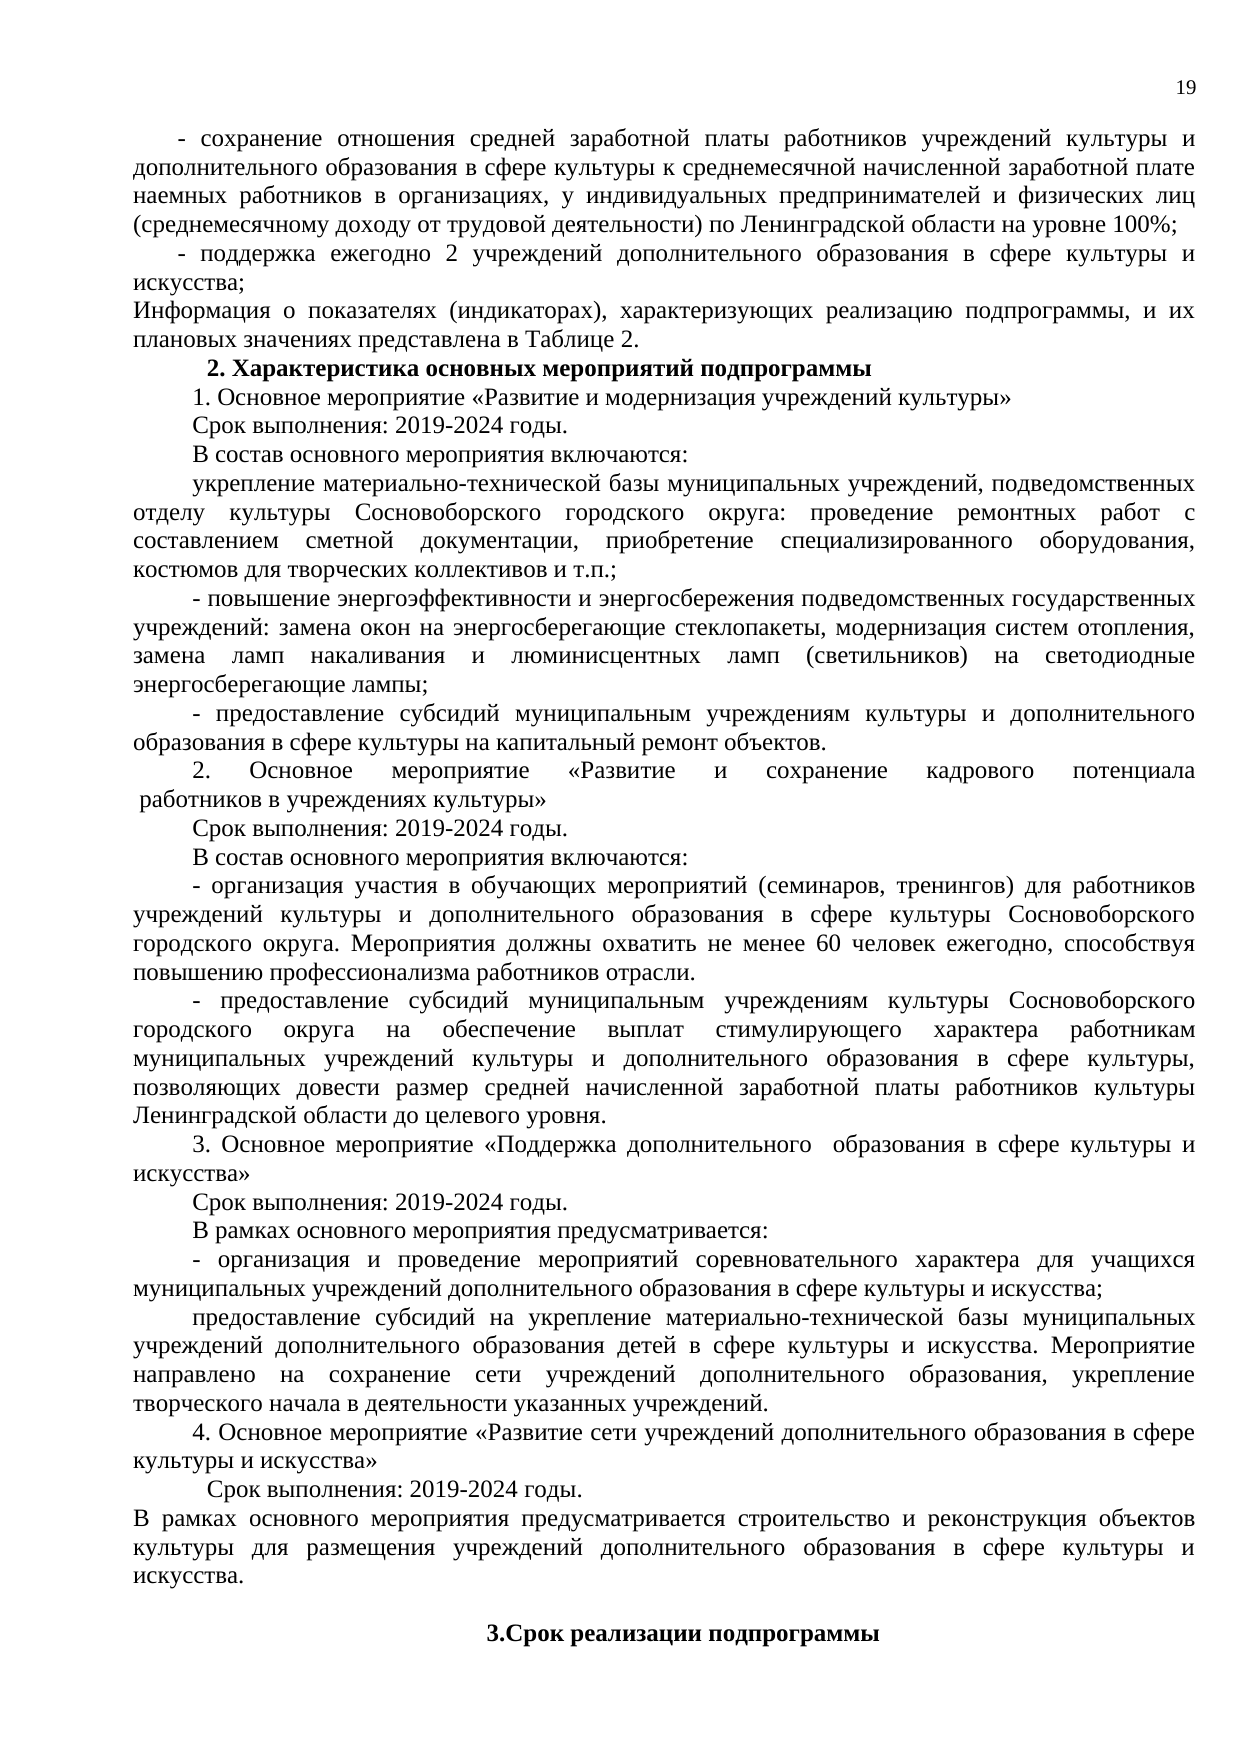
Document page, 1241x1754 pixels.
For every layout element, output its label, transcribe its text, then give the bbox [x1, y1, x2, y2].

text предоставление субсидий на укрепление материально-технической базы муниципальных учреждений дополнительного образования детей в сфере культуры и искусства. Мероприятие направлено на сохранение сети учреждений дополнительного образования, укрепление творческого начала в деятельности указанных учреждений. [133, 1302, 1196, 1417]
text Срок выполнения: 2019-2024 годы. [133, 1187, 1196, 1216]
text 2. Основное мероприятие «Развитие и сохранение кадрового потенциала работников в учреждениях культуры» [133, 756, 1196, 813]
text - предоставление субсидий муниципальным учреждениям культуры и дополнительного образования в сфере культуры на капитальный ремонт объектов. [133, 698, 1196, 756]
text В рамках основного мероприятия предусматривается строительство и реконструкция объектов культуры для размещения учреждений дополнительного образования в сфере культуры и искусства. [133, 1503, 1196, 1589]
text В рамках основного мероприятия предусматривается: [133, 1216, 1196, 1244]
text - поддержка ежегодно 2 учреждений дополнительного образования в сфере культуры и искусства; [133, 238, 1196, 296]
text Информация о показателях (индикаторах), характеризующих реализацию подпрограммы, и их плановых значениях представлена в Таблице 2. [133, 296, 1196, 353]
text - сохранение отношения средней заработной платы работников учреждений культуры и дополнительного образования в сфере культуры к среднемесячной начисленной заработной плате наемных работников в организациях, у индивидуальных предпринимателей и физических лиц (среднемесячному доходу от трудовой деятельности) по Ленинградской области на уровне 100%; [133, 123, 1196, 238]
text - повышение энергоэффективности и энергосбережения подведомственных государственных учреждений: замена окон на энергосберегающие стеклопакеты, модернизация систем отопления, замена ламп накаливания и люминисцентных ламп (светильников) на светодиодные энергосберегающие лампы; [133, 583, 1196, 698]
text 1. Основное мероприятие «Развитие и модернизация учреждений культуры» [133, 382, 1196, 411]
text - организация и проведение мероприятий соревновательного характера для учащихся муниципальных учреждений дополнительного образования в сфере культуры и искусства; [133, 1244, 1196, 1302]
text Срок выполнения: 2019-2024 годы. [133, 411, 1196, 439]
text укрепление материально-технической базы муниципальных учреждений, подведомственных отделу культуры Сосновоборского городского округа: проведение ремонтных работ с составлением сметной документации, приобретение специализированного оборудования, костюмов для творческих коллективов и т.п.; [133, 468, 1196, 583]
text - предоставление субсидий муниципальным учреждениям культуры Сосновоборского городского округа на обеспечение выплат стимулирующего характера работникам муниципальных учреждений культуры и дополнительного образования в сфере культуры, позволяющих довести размер средней начисленной заработной платы работников культуры Ленинградской области до целевого уровня. [133, 986, 1196, 1129]
text - организация участия в обучающих мероприятий (семинаров, тренингов) для работников учреждений культуры и дополнительного образования в сфере культуры Сосновоборского городского округа. Мероприятия должны охватить не менее 60 человек ежегодно, способствуя повышению профессионализма работников отрасли. [133, 871, 1196, 986]
text 3. Основное мероприятие «Поддержка дополнительного образования в сфере культуры и искусства» [133, 1129, 1196, 1187]
text В состав основного мероприятия включаются: [133, 842, 1196, 871]
text Срок выполнения: 2019-2024 годы. [133, 813, 1196, 842]
text 4. Основное мероприятие «Развитие сети учреждений дополнительного образования в сфере культуры и искусства» [133, 1417, 1196, 1474]
text В состав основного мероприятия включаются: [133, 439, 1196, 468]
text 3.Срок реализации подпрограммы [170, 1618, 1196, 1647]
subtitle 2. Характеристика основных мероприятий подпрограммы [133, 353, 1196, 382]
text Срок выполнения: 2019-2024 годы. [133, 1474, 1196, 1503]
